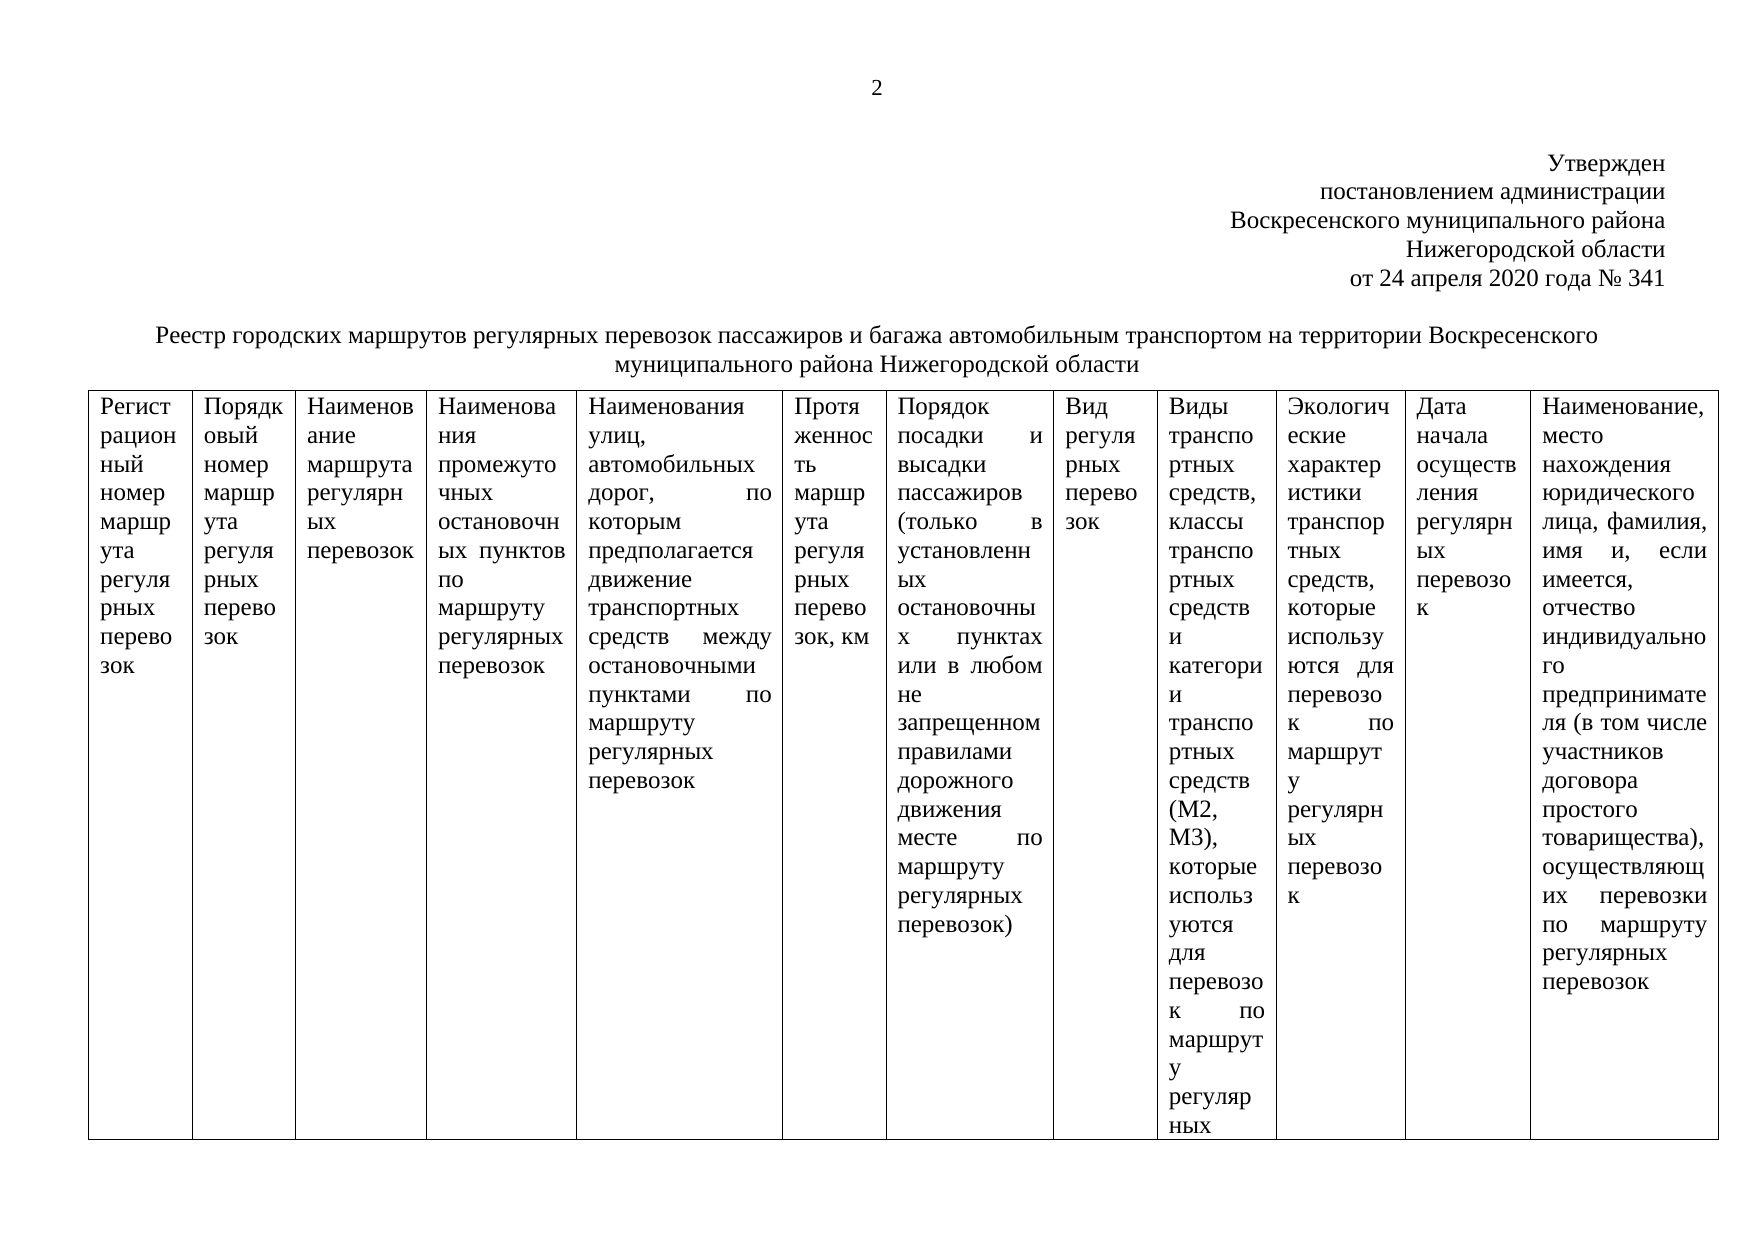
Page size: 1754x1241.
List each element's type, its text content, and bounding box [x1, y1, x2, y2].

text постановлением администрации [89, 176, 1665, 205]
text Реестр городских маршрутов регулярных перевозок пассажиров и багажа автомобильным транспортом на территории Воскресенского муниципального района Нижегородской области [89, 320, 1665, 378]
text Воскресенского муниципального района [89, 205, 1665, 234]
text от 24 апреля 2020 года № 341 [89, 263, 1665, 291]
text Нижегородской области [89, 234, 1665, 263]
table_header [1531, 391, 1718, 1139]
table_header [1054, 391, 1157, 1139]
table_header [1158, 391, 1276, 1139]
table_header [193, 391, 295, 1139]
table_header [1277, 391, 1405, 1139]
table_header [427, 391, 576, 1139]
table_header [887, 391, 1053, 1139]
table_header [783, 391, 886, 1139]
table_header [577, 391, 782, 1139]
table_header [296, 391, 426, 1139]
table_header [89, 391, 192, 1139]
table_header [1406, 391, 1530, 1139]
text Утвержден [89, 148, 1665, 176]
